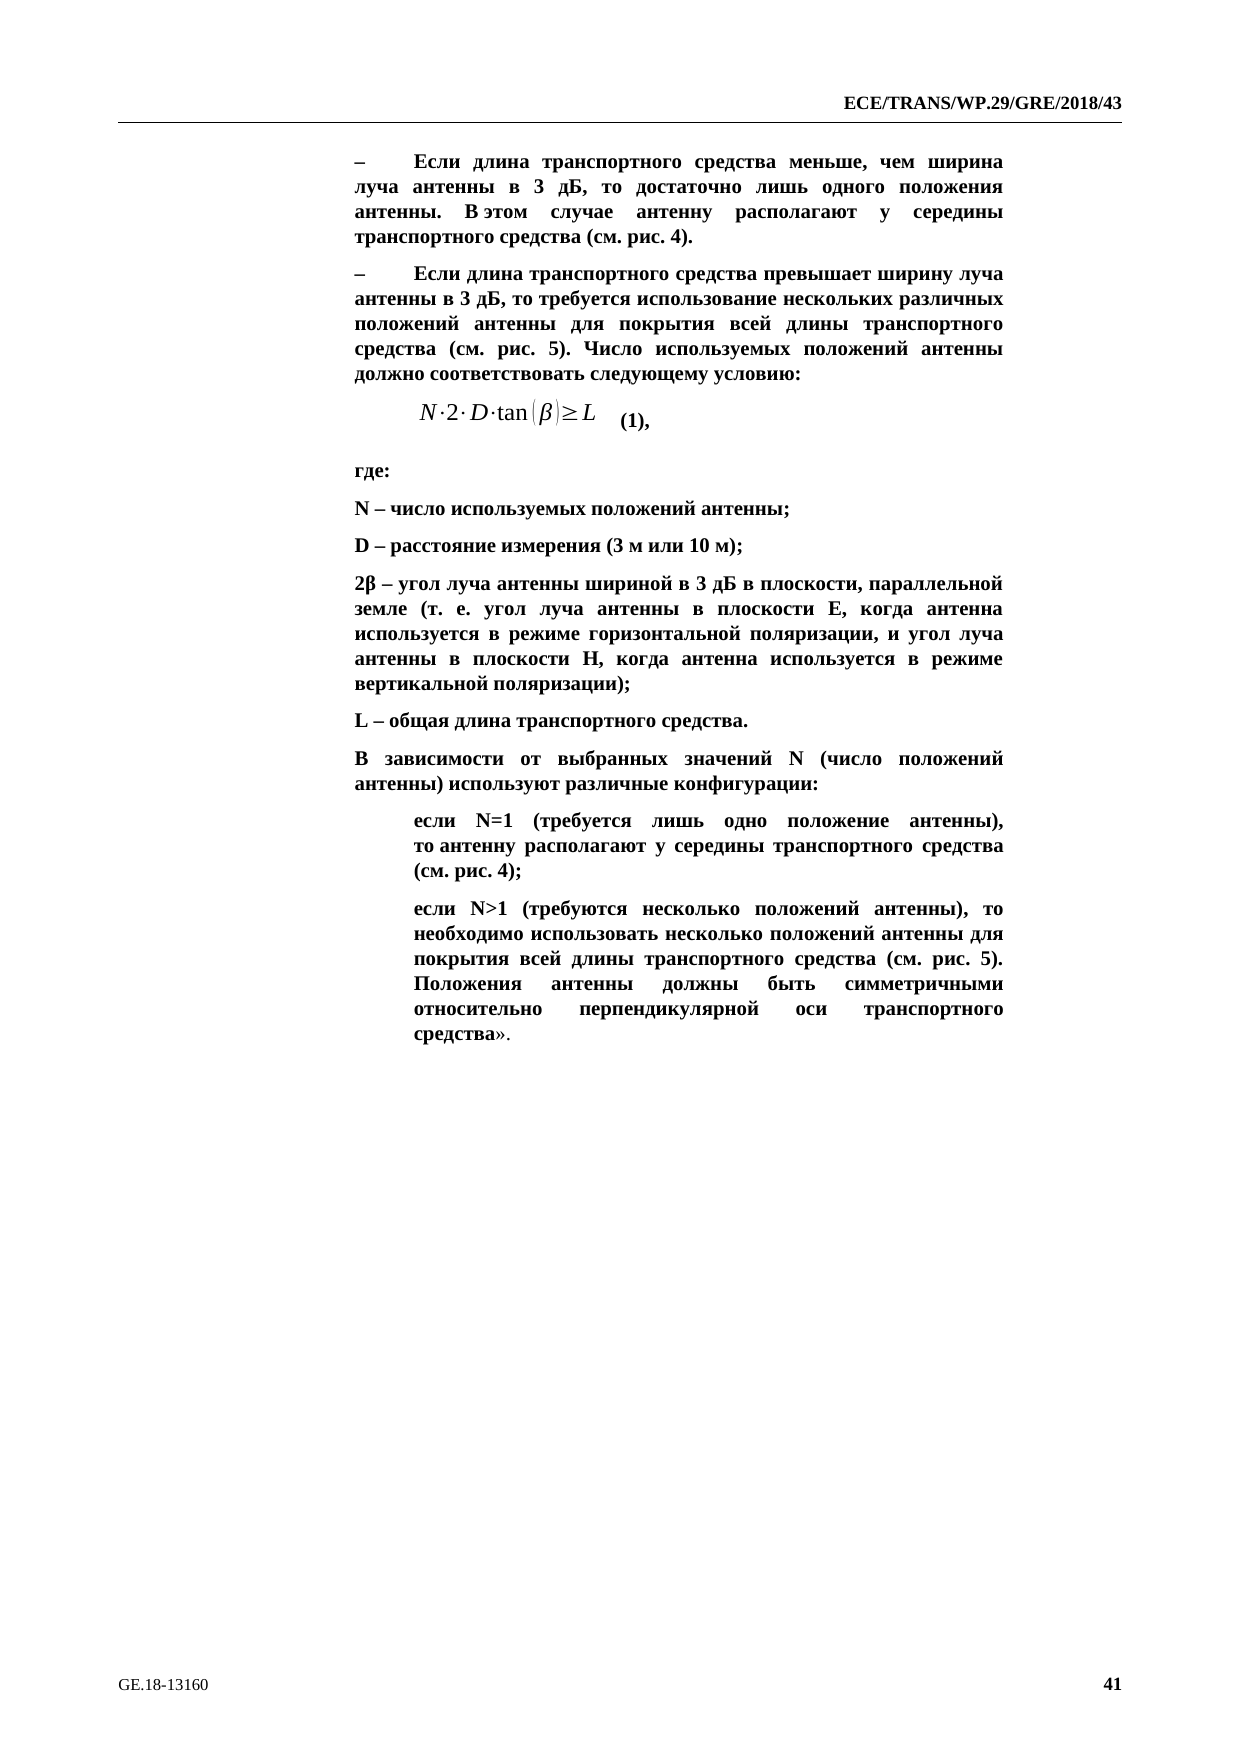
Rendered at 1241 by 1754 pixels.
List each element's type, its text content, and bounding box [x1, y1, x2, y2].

text (1), [343, 398, 1122, 444]
text L – общая длина транспортного средства. [354, 707, 1004, 732]
text N – число используемых положений антенны; [354, 494, 1004, 519]
text В зависимости от выбранных значений N (число положений антенны) используют различные конфигурации: [354, 744, 1004, 794]
text если N=1 (требуется лишь одно положение антенны), то антенну располагают у середины транспортного средства (см. рис. 4); [413, 807, 1004, 882]
text – Если длина транспортного средства меньше, чем ширина луча антенны в 3 дБ, то достаточно лишь одного положения антенны. В этом случае антенну располагают у середины транспортного средства (см. рис. 4). [354, 148, 1004, 248]
text если N>1 (требуются несколько положений антенны), то необходимо использовать несколько положений антенны для покрытия всей длины транспортного средства (см. рис. 5). Положения антенны должны быть симметричными относительно перпендикулярной оси транспортного средства». [413, 894, 1004, 1044]
text – Если длина транспортного средства превышает ширину луча антенны в 3 дБ, то требуется использование нескольких различных положений антенны для покрытия всей длины транспортного средства (см. рис. 5). Число используемых положений антенны должно соответствовать следующему условию: [354, 260, 1004, 385]
text 2β – угол луча антенны шириной в 3 дБ в плоскости, параллельной земле (т. е. угол луча антенны в плоскости E, когда антенна используется в режиме горизонтальной поляризации, и угол луча антенны в плоскости Н, когда антенна используется в режиме вертикальной поляризации); [354, 569, 1004, 694]
text D – расстояние измерения (3 м или 10 м); [354, 532, 1004, 557]
text где: [354, 457, 1004, 482]
